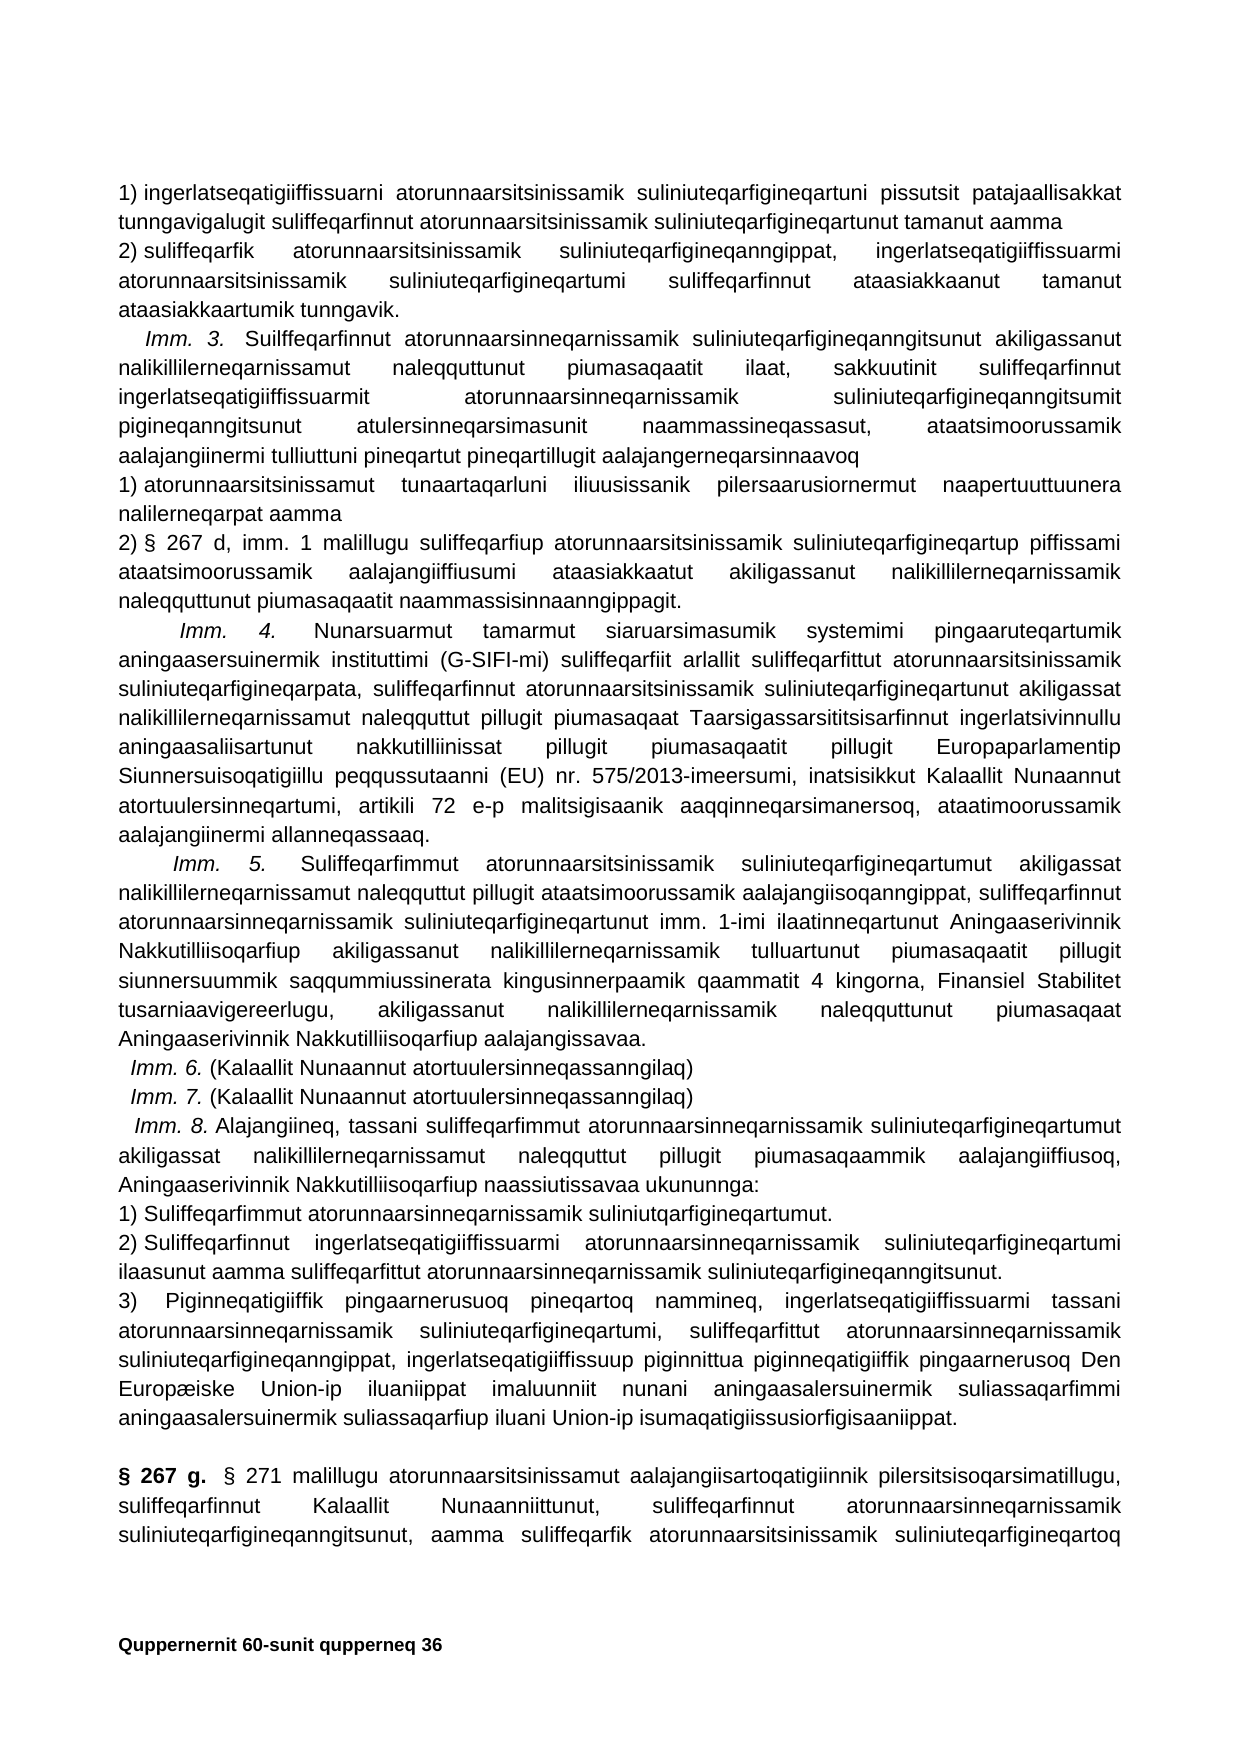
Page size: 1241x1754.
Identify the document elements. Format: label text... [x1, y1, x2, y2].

text 2) § 267 d, imm. 1 malillugu suliffeqarfiup atorunnaarsitsinissamik suliniuteqarfigineqartup piffissami ataatsimoorussamik aalajangiiffiusumi ataasiakkaatut akiligassanut nalikillilerneqarnissamik naleqquttunut piumasaqaatit naammassisinnaanngippagit. [118, 527, 1122, 615]
text Imm. 5. Suliffeqarfimmut atorunnaarsitsinissamik suliniuteqarfigineqartumut akiligassat nalikillilerneqarnissamut naleqquttut pillugit ataatsimoorussamik aalajangiisoqanngippat, suliffeqarfinnut atorunnaarsinneqarnissamik suliniuteqarfigineqartunut imm. 1-imi ilaatinneqartunut Aningaaserivinnik Nakkutilliisoqarfiup akiligassanut nalikillilerneqarnissamik tulluartunut piumasaqaatit pillugit siunnersuummik saqqummiussinerata kingusinnerpaamik qaammatit 4 kingorna, Finansiel Stabilitet tusarniaavigereerlugu, akiligassanut nalikillilerneqarnissamik naleqquttunut piumasaqaat Aningaaserivinnik Nakkutilliisoqarfiup aalajangissavaa. [118, 848, 1122, 1052]
text 1) ingerlatseqatigiiffissuarni atorunnaarsitsinissamik suliniuteqarfigineqartuni pissutsit patajaallisakkat tunngavigalugit suliffeqarfinnut atorunnaarsitsinissamik suliniuteqarfigineqartunut tamanut aamma [118, 177, 1122, 236]
text 3) Piginneqatigiiffik pingaarnerusuoq pineqartoq nammineq, ingerlatseqatigiiffissuarmi tassani atorunnaarsinneqarnissamik suliniuteqarfigineqartumi, suliffeqarfittut atorunnaarsinneqarnissamik suliniuteqarfigineqanngippat, ingerlatseqatigiiffissuup piginnittua piginneqatigiiffik pingaarnerusoq Den Europæiske Union-ip iluaniippat imaluunniit nunani aningaasalersuinermik suliassaqarfimmi aningaasalersuinermik suliassaqarfiup iluani Union-ip isumaqatigiissusiorfigisaaniippat. [118, 1286, 1122, 1431]
text 2) suliffeqarfik atorunnaarsitsinissamik suliniuteqarfigineqanngippat, ingerlatseqatigiiffissuarmi atorunnaarsitsinissamik suliniuteqarfigineqartumi suliffeqarfinnut ataasiakkaanut tamanut ataasiakkaartumik tunngavik. [118, 236, 1122, 323]
text Imm. 4. Nunarsuarmut tamarmut siaruarsimasumik systemimi pingaaruteqartumik aningaasersuinermik instituttimi (G-SIFI-mi) suliffeqarfiit arlallit suliffeqarfittut atorunnaarsitsinissamik suliniuteqarfigineqarpata, suliffeqarfinnut atorunnaarsitsinissamik suliniuteqarfigineqartunut akiligassat nalikillilerneqarnissamut naleqquttut pillugit piumasaqaat Taarsigassarsititsisarfinnut ingerlatsivinnullu aningaasaliisartunut nakkutilliinissat pillugit piumasaqaatit pillugit Europaparlamentip Siunnersuisoqatigiillu peqqussutaanni (EU) nr. 575/2013-imeersumi, inatsisikkut Kalaallit Nunaannut atortuulersinneqartumi, artikili 72 e-p malitsigisaanik aaqqinneqarsimanersoq, ataatimoorussamik aalajangiinermi allanneqassaaq. [118, 615, 1122, 848]
text Imm. 6. (Kalaallit Nunaannut atortuulersinneqassanngilaq) [118, 1052, 1122, 1081]
text Imm. 7. (Kalaallit Nunaannut atortuulersinneqassanngilaq) [118, 1081, 1122, 1111]
text 2) Suliffeqarfinnut ingerlatseqatigiiffissuarmi atorunnaarsinneqarnissamik suliniuteqarfigineqartumi ilaasunut aamma suliffeqarfittut atorunnaarsinneqarnissamik suliniuteqarfigineqanngitsunut. [118, 1227, 1122, 1286]
text 1) Suliffeqarfimmut atorunnaarsinneqarnissamik suliniutqarfigineqartumut. [118, 1198, 1122, 1227]
text 1) atorunnaarsitsinissamut tunaartaqarluni iliuusissanik pilersaarusiornermut naapertuuttuunera nalilerneqarpat aamma [118, 469, 1122, 527]
text Imm. 8. Alajangiineq, tassani suliffeqarfimmut atorunnaarsinneqarnissamik suliniuteqarfigineqartumut akiligassat nalikillilerneqarnissamut naleqquttut pillugit piumasaqaammik aalajangiiffiusoq, Aningaaserivinnik Nakkutilliisoqarfiup naassiutissavaa ukununnga: [118, 1111, 1122, 1198]
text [118, 1461, 1122, 1548]
text Imm. 3. Suilffeqarfinnut atorunnaarsinneqarnissamik suliniuteqarfigineqanngitsunut akiligassanut nalikillilerneqarnissamut naleqquttunut piumasaqaatit ilaat, sakkuutinit suliffeqarfinnut ingerlatseqatigiiffissuarmit atorunnaarsinneqarnissamik suliniuteqarfigineqanngitsumit pigineqanngitsunut atulersinneqarsimasunit naammassineqassasut, ataatsimoorussamik aalajangiinermi tulliuttuni pineqartut pineqartillugit aalajangerneqarsinnaavoq [118, 323, 1122, 469]
